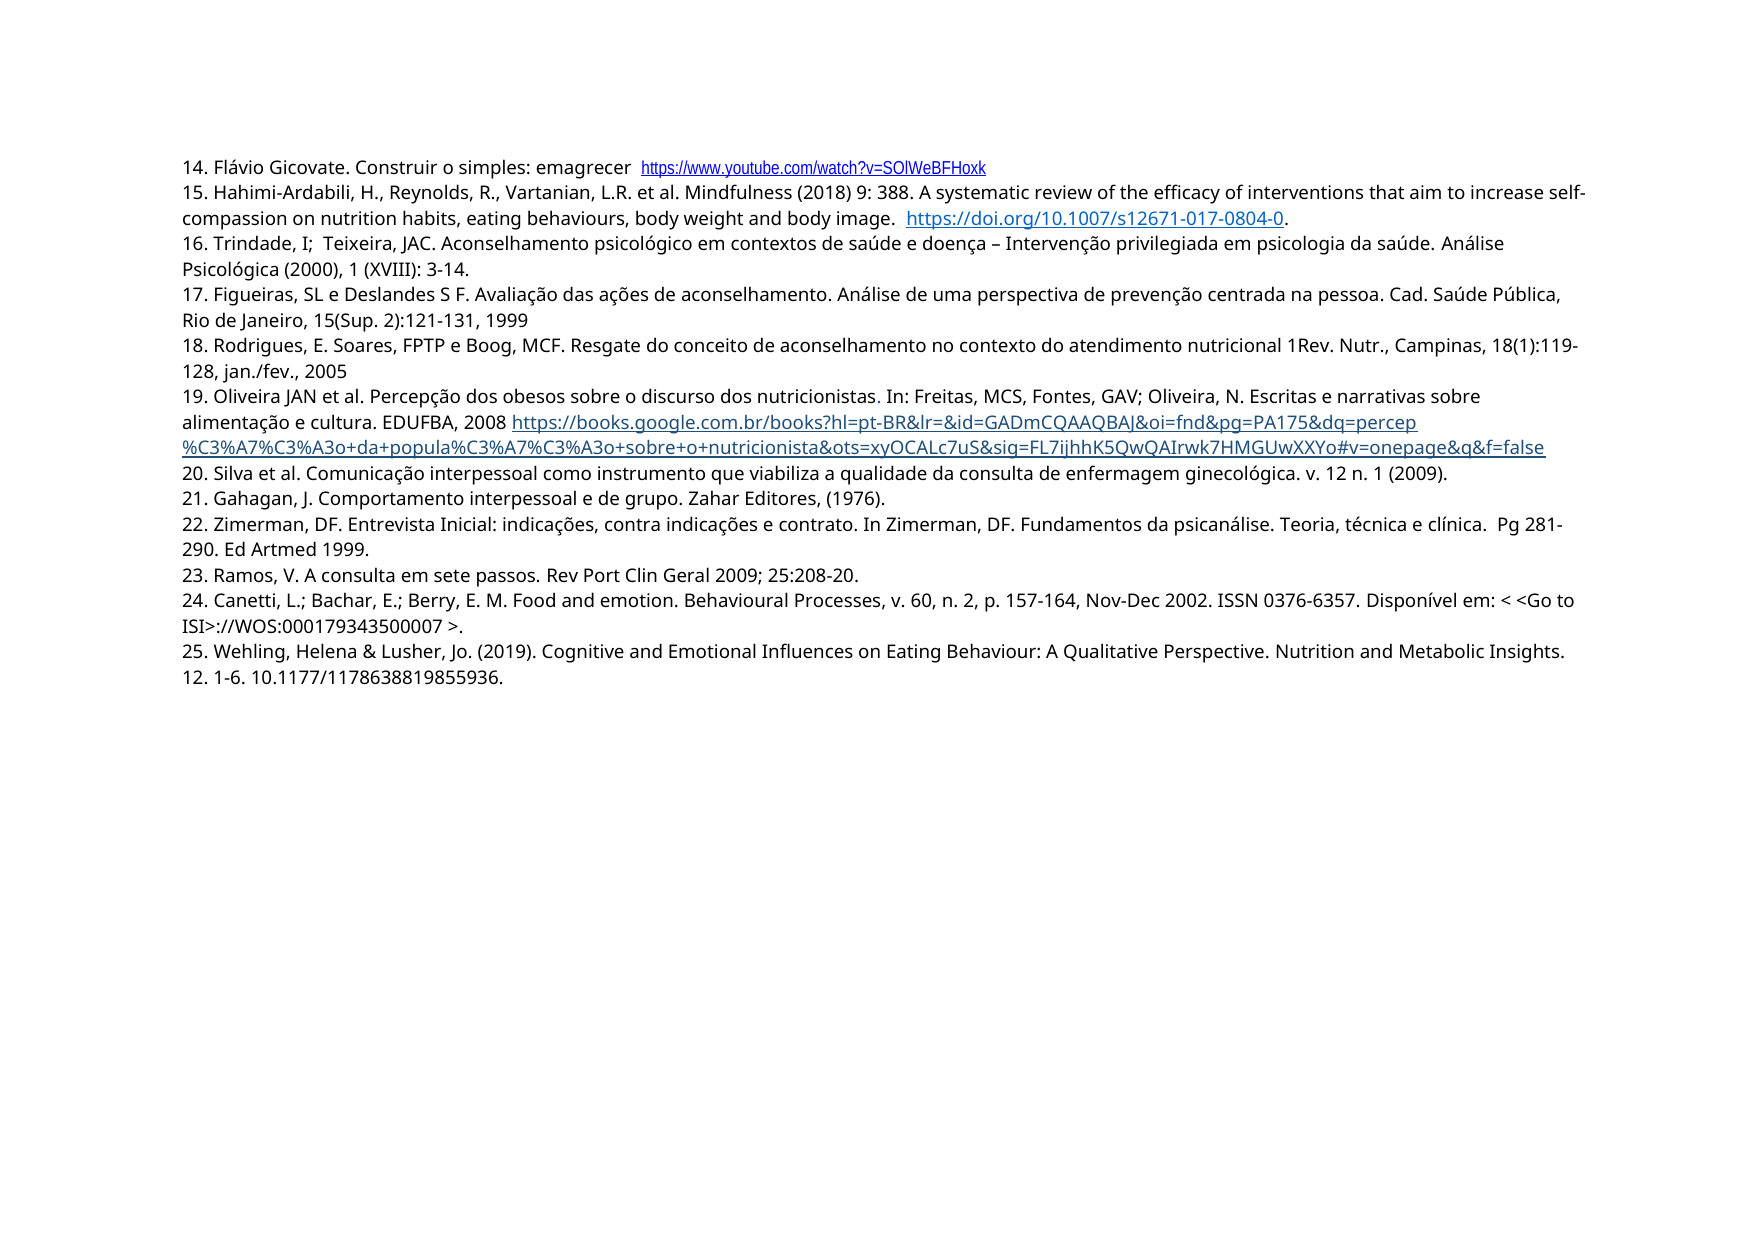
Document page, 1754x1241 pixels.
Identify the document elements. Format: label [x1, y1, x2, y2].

table_header [146, 148, 1605, 751]
